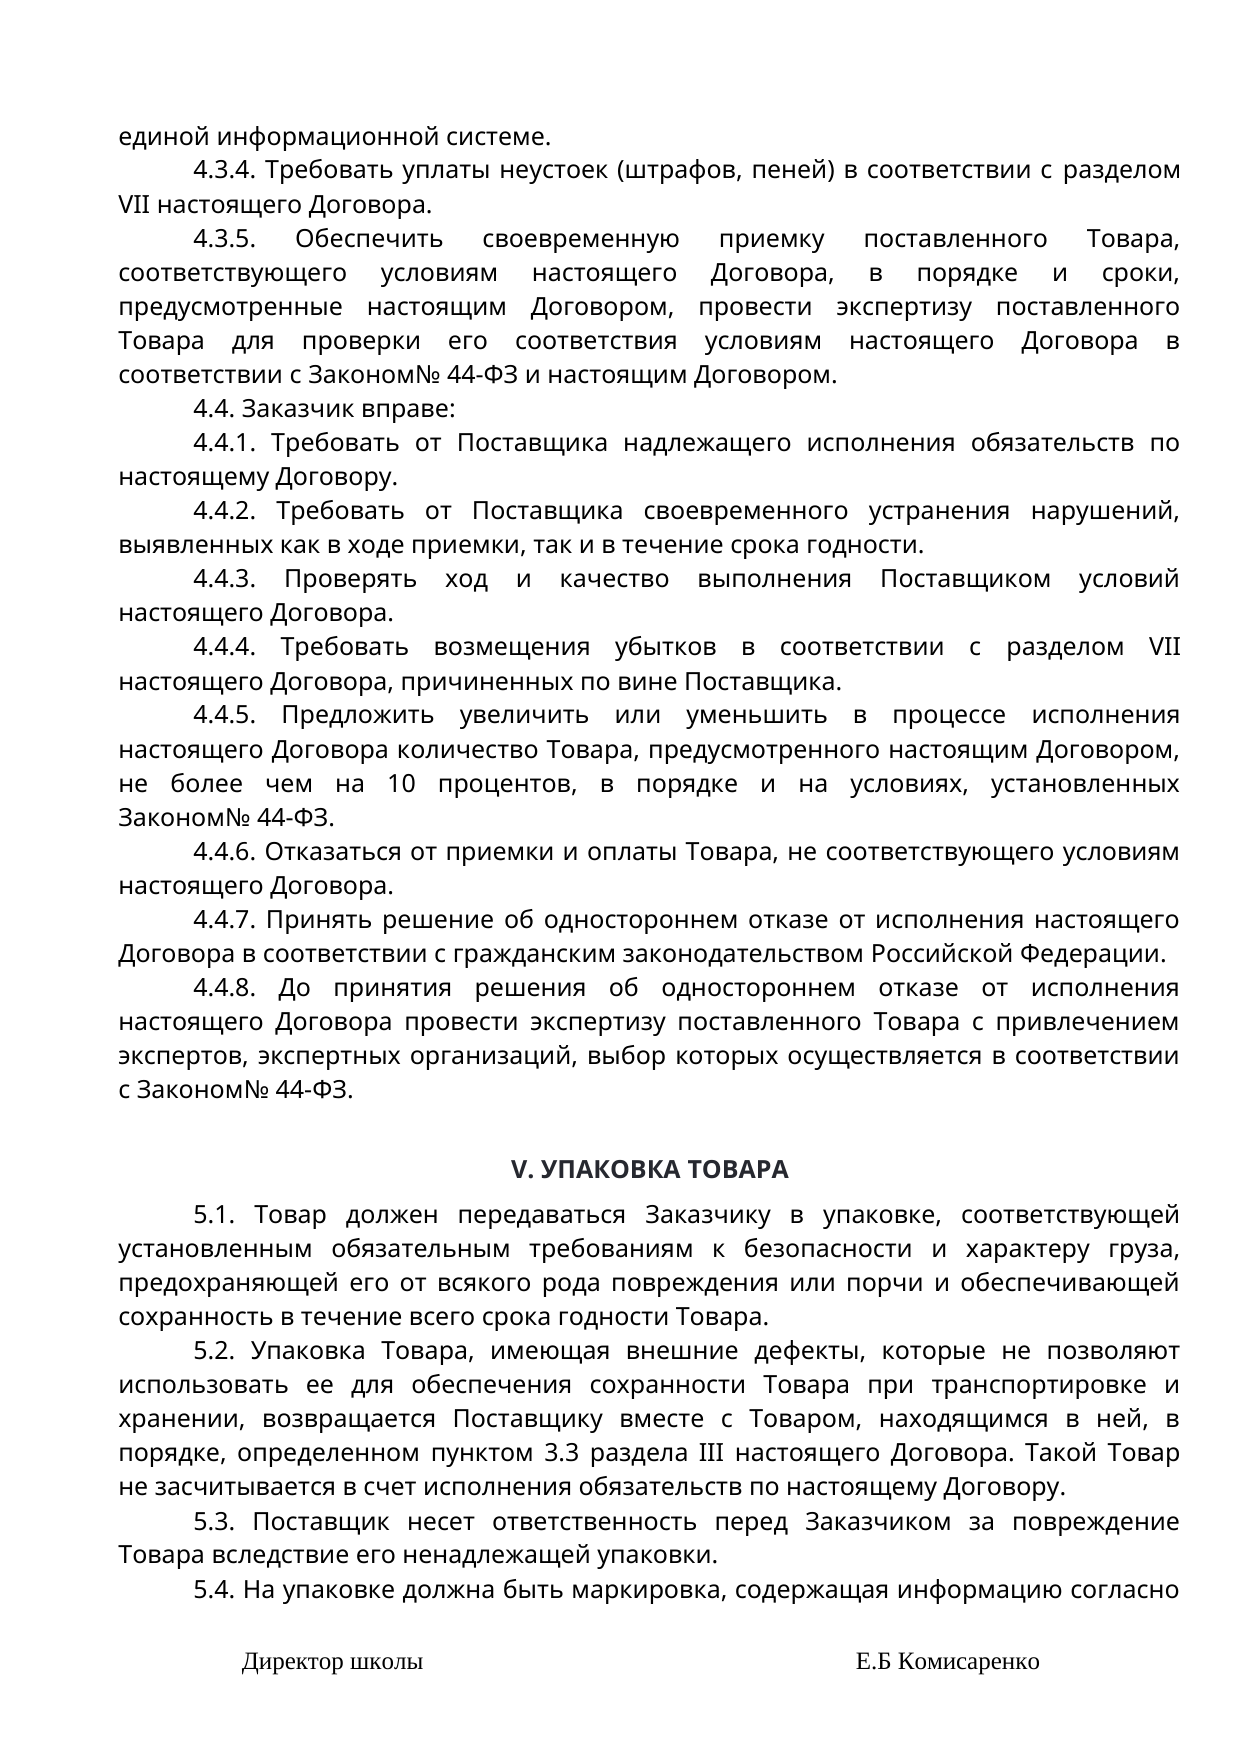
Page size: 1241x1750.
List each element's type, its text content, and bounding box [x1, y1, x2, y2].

text 4.4.4. Требовать возмещения убытков в соответствии с разделом VII настоящего Договора, причиненных по вине Поставщика. [118, 629, 1181, 697]
text 4.4.2. Требовать от Поставщика своевременного устранения нарушений, выявленных как в ходе приемки, так и в течение срока годности. [118, 493, 1181, 561]
text 5.1. Товар должен передаваться Заказчику в упаковке, соответствующей установленным обязательным требованиям к безопасности и характеру груза, предохраняющей его от всякого рода повреждения или порчи и обеспечивающей сохранность в течение всего срока годности Товара. [118, 1197, 1181, 1333]
text 4.3.4. Требовать уплаты неустоек (штрафов, пеней) в соответствии с разделом VII настоящего Договора. [118, 152, 1181, 220]
text 4.4.6. Отказаться от приемки и оплаты Товара, не соответствующего условиям настоящего Договора. [118, 833, 1181, 902]
text 4.4.1. Требовать от Поставщика надлежащего исполнения обязательств по настоящему Договору. [118, 425, 1181, 493]
text 4.4.5. Предложить увеличить или уменьшить в процессе исполнения настоящего Договора количество Товара, предусмотренного настоящим Договором, не более чем на 10 процентов, в порядке и на условиях, установленных Законом№ 44-ФЗ. [118, 697, 1181, 833]
text 4.4.7. Принять решение об одностороннем отказе от исполнения настоящего Договора в соответствии с гражданским законодательством Российской Федерации. [118, 902, 1181, 970]
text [118, 118, 1181, 152]
text 5.2. Упаковка Товара, имеющая внешние дефекты, которые не позволяют использовать ее для обеспечения сохранности Товара при транспортировке и хранении, возвращается Поставщику вместе с Товаром, находящимся в ней, в порядке, определенном пунктом 3.3 раздела III настоящего Договора. Такой Товар не засчитывается в счет исполнения обязательств по настоящему Договору. [118, 1333, 1181, 1503]
text 4.4. Заказчик вправе: [118, 391, 1181, 425]
subtitle V. УПАКОВКА ТОВАРА [118, 1151, 1181, 1185]
text 4.4.3. Проверять ход и качество выполнения Поставщиком условий настоящего Договора. [118, 561, 1181, 629]
text 5.3. Поставщик несет ответственность перед Заказчиком за повреждение Товара вследствие его ненадлежащей упаковки. [118, 1503, 1181, 1571]
text 4.4.8. До принятия решения об одностороннем отказе от исполнения настоящего Договора провести экспертизу поставленного Товара с привлечением экспертов, экспертных организаций, выбор которых осуществляется в соответствии с Законом№ 44-ФЗ. [118, 970, 1181, 1106]
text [118, 1571, 1181, 1605]
text 4.3.5. Обеспечить своевременную приемку поставленного Товара, соответствующего условиям настоящего Договора, в порядке и сроки, предусмотренные настоящим Договором, провести экспертизу поставленного Товара для проверки его соответствия условиям настоящего Договора в соответствии с Законом№ 44-ФЗ и настоящим Договором. [118, 220, 1181, 391]
